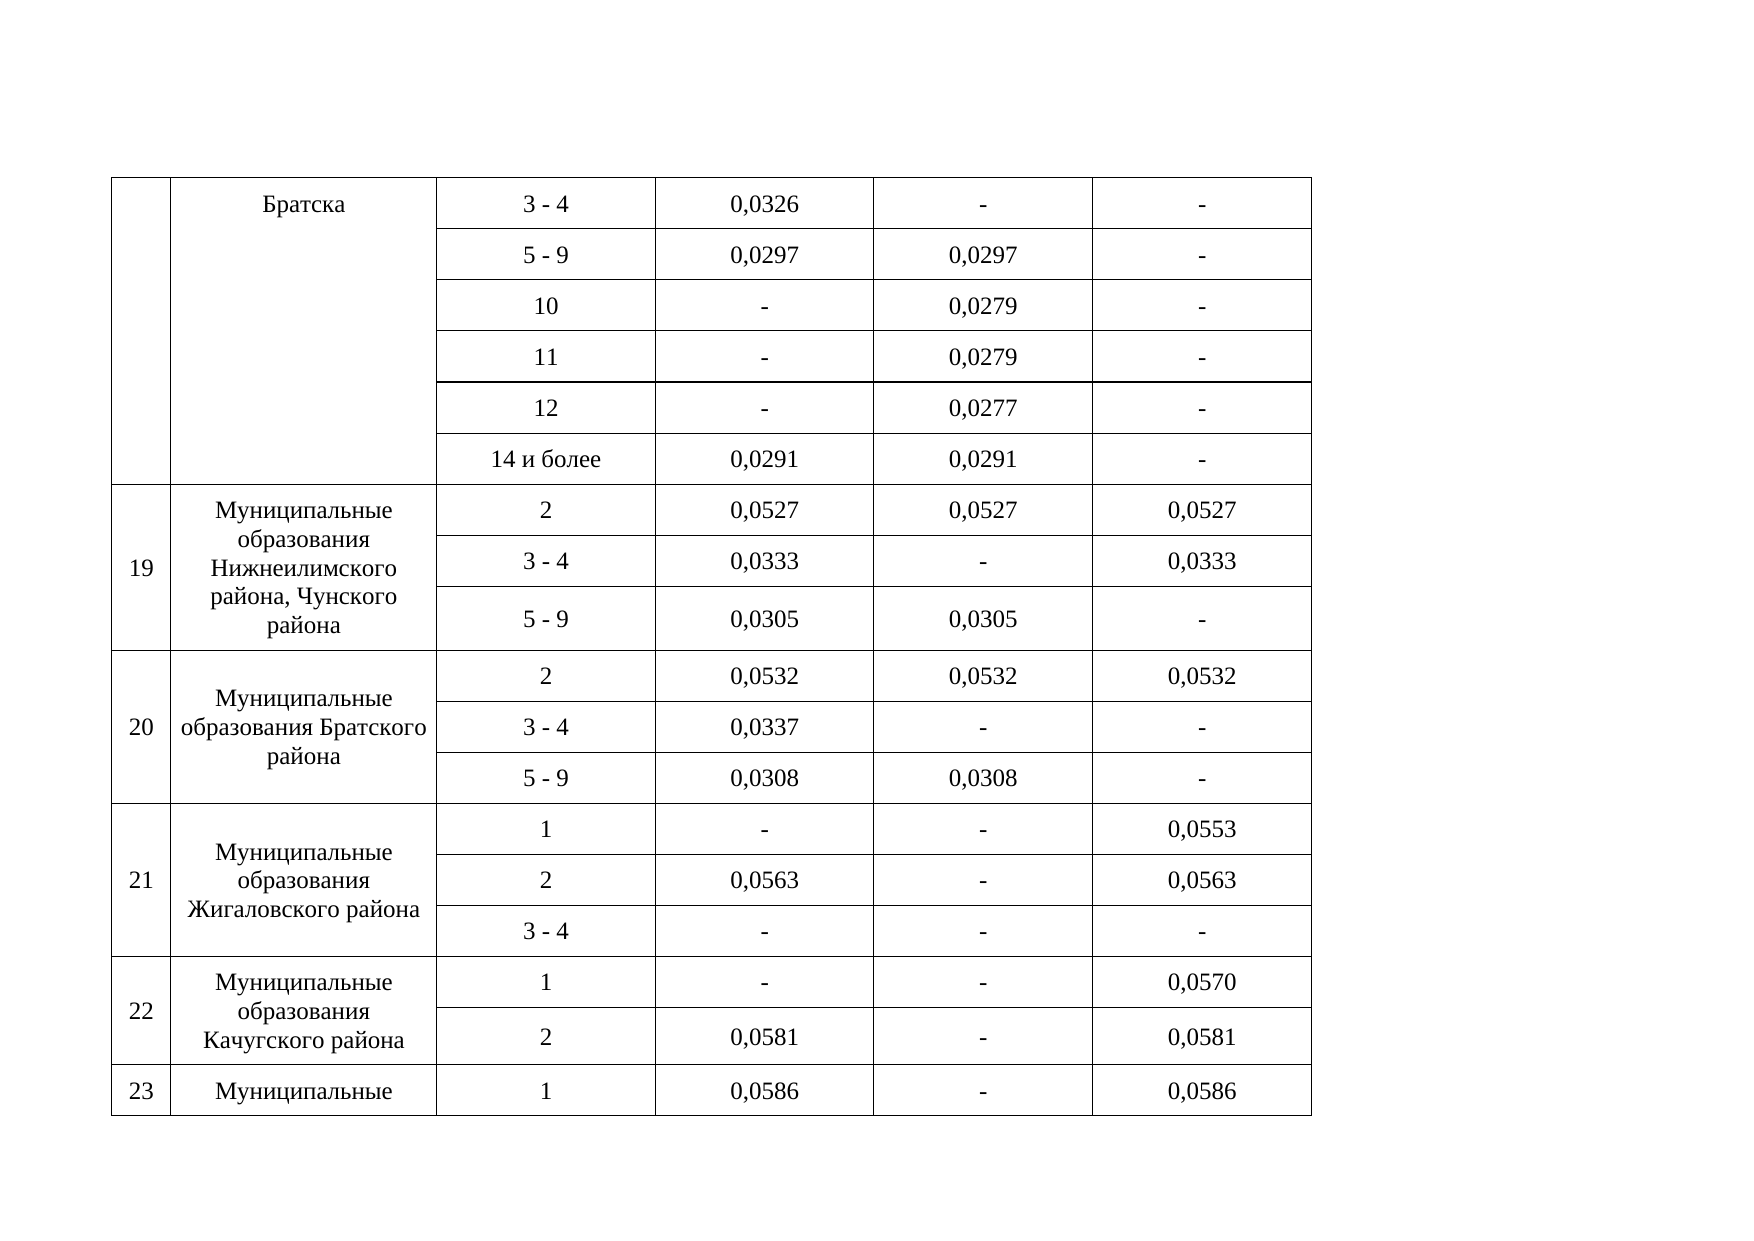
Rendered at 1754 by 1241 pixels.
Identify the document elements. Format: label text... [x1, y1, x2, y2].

table_cell Муниципальные образования Братского района [171, 651, 436, 803]
table_cell 0,0527 [1093, 485, 1311, 534]
table_cell - [1093, 906, 1311, 956]
table_cell - [874, 1008, 1092, 1064]
table_cell 3 - 4 [437, 906, 655, 956]
table_cell - [874, 536, 1092, 586]
table_cell - [656, 804, 873, 854]
table_cell 20 [112, 651, 170, 803]
table_cell 0,0337 [656, 702, 873, 752]
table_cell 0,0277 [874, 383, 1092, 432]
table_cell 0,0527 [874, 485, 1092, 534]
table_cell 0,0333 [1093, 536, 1311, 586]
table_cell 2 [437, 855, 655, 905]
table_cell 0,0527 [656, 485, 873, 534]
table_cell - [1093, 280, 1311, 330]
table_cell - [874, 804, 1092, 854]
table_cell - [1093, 331, 1311, 381]
table_cell 0,0586 [1093, 1065, 1311, 1115]
table_cell 11 [437, 331, 655, 381]
table_cell 0,0532 [874, 651, 1092, 701]
table_cell 1 [437, 957, 655, 1007]
table_cell 0,0305 [656, 587, 873, 649]
table_cell 0,0553 [1093, 804, 1311, 854]
table_cell - [874, 906, 1092, 956]
table_cell - [656, 383, 873, 432]
table_cell - [874, 178, 1092, 228]
table_cell 0,0333 [656, 536, 873, 586]
table_cell - [874, 1065, 1092, 1115]
table_cell - [1093, 229, 1311, 279]
table_cell - [874, 957, 1092, 1007]
table_cell 2 [437, 651, 655, 701]
table_cell 2 [437, 1008, 655, 1064]
table_cell 5 - 9 [437, 753, 655, 803]
table_cell 0,0291 [874, 434, 1092, 483]
table_cell Муниципальные образования Нижнеилимского района, Чунского района [171, 485, 436, 649]
table_cell - [1093, 753, 1311, 803]
table_cell - [1093, 434, 1311, 483]
table_cell 0,0305 [874, 587, 1092, 649]
table_cell - [656, 906, 873, 956]
table_cell 5 - 9 [437, 587, 655, 649]
table_cell 0,0279 [874, 331, 1092, 381]
table_cell 0,0570 [1093, 957, 1311, 1007]
table_cell 0,0586 [656, 1065, 873, 1115]
table_cell 0,0532 [1093, 651, 1311, 701]
table_cell 0,0308 [656, 753, 873, 803]
table_cell 0,0291 [656, 434, 873, 483]
table_cell 22 [112, 957, 170, 1064]
table_cell 2 [437, 485, 655, 534]
table_cell 0,0563 [1093, 855, 1311, 905]
table_cell - [1093, 383, 1311, 432]
table_cell 14 и более [437, 434, 655, 483]
table_cell 0,0563 [656, 855, 873, 905]
table_cell Муниципальные образования Жигаловского района [171, 804, 436, 956]
table_cell - [656, 280, 873, 330]
table_cell 0,0297 [874, 229, 1092, 279]
table_cell 0,0581 [1093, 1008, 1311, 1064]
table_cell 12 [437, 383, 655, 432]
table_cell Муниципальные образования Качугского района [171, 957, 436, 1064]
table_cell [171, 1065, 436, 1115]
table_cell 0,0581 [656, 1008, 873, 1064]
table_cell 0,0326 [656, 178, 873, 228]
table_cell 3 - 4 [437, 702, 655, 752]
table_cell - [874, 702, 1092, 752]
table_cell 1 [437, 804, 655, 854]
table_cell - [874, 855, 1092, 905]
table_cell 10 [437, 280, 655, 330]
table_cell 0,0279 [874, 280, 1092, 330]
table_cell 19 [112, 485, 170, 649]
table_cell 5 - 9 [437, 229, 655, 279]
table_cell - [656, 957, 873, 1007]
table_cell 3 - 4 [437, 178, 655, 228]
table_cell 1 [437, 1065, 655, 1115]
table_cell 0,0532 [656, 651, 873, 701]
table_cell - [656, 331, 873, 381]
table_cell 21 [112, 804, 170, 956]
table_cell 0,0308 [874, 753, 1092, 803]
table_cell 0,0297 [656, 229, 873, 279]
table_cell - [1093, 178, 1311, 228]
table_cell 23 [112, 1065, 170, 1115]
table_cell - [1093, 587, 1311, 649]
table_cell 3 - 4 [437, 536, 655, 586]
table_cell - [1093, 702, 1311, 752]
